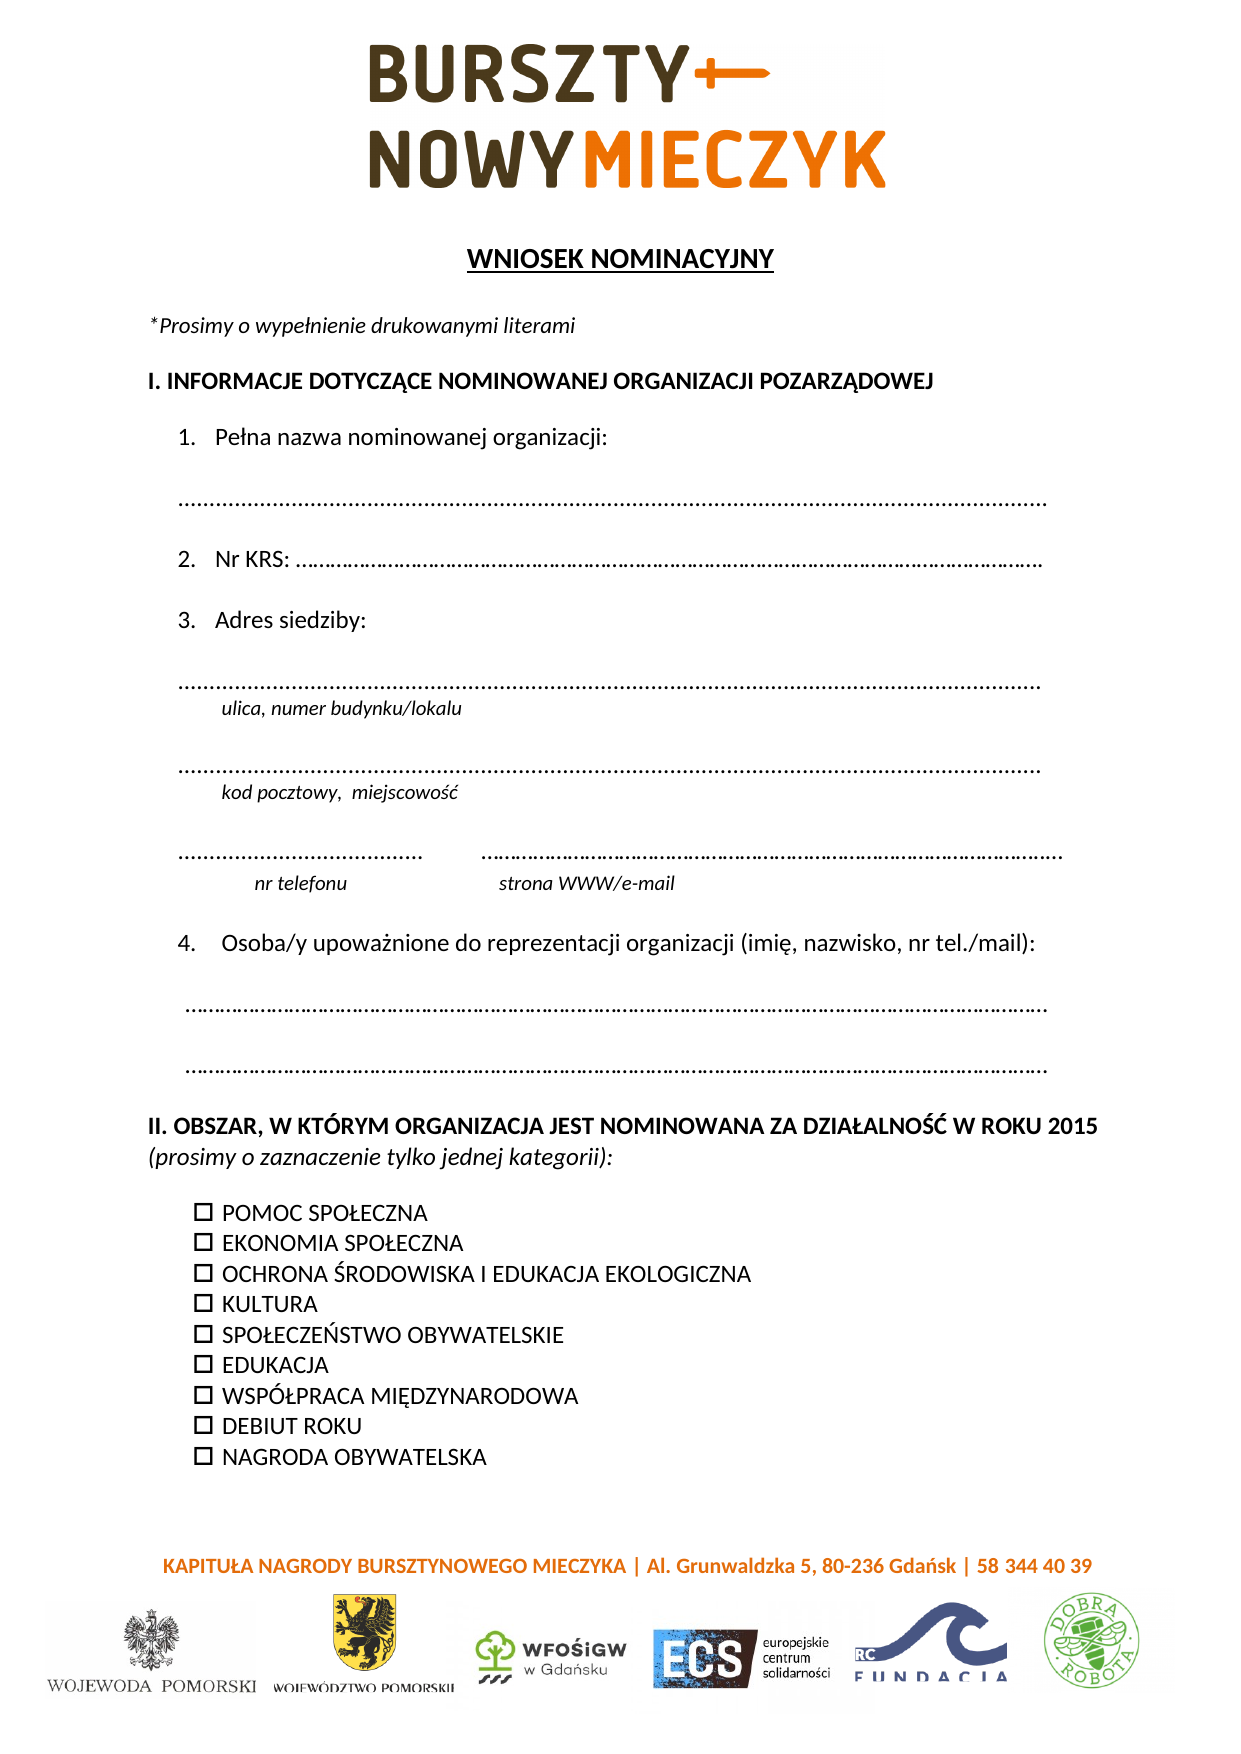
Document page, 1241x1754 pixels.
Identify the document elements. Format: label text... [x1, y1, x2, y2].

text .......................................................................................................................................... [177, 482, 1063, 512]
list SPOŁECZEŃSTWO OBYWATELSKIE [192, 1319, 1063, 1349]
text ulica, numer budynku/lokalu [148, 696, 1063, 721]
text I. INFORMACJE DOTYCZĄCE NOMINOWANEJ ORGANIZACJI POZARZĄDOWEJ [148, 365, 1063, 396]
text WNIOSEK NOMINACYJNY [177, 240, 1063, 276]
list KULTURA [192, 1288, 1063, 1319]
list Osoba/y upoważnione do reprezentacji organizacji (imię, nazwisko, nr tel./mail): [177, 927, 1063, 958]
list EDUKACJA [192, 1349, 1063, 1380]
text II. OBSZAR, W KTÓRYM ORGANIZACJA JEST NOMINOWANA ZA DZIAŁALNOŚĆ W ROKU 2015 (prosimy o zaznaczenie tylko jednej kategorii): [148, 1110, 1107, 1171]
list WSPÓŁPRACA MIĘDZYNARODOWA [192, 1380, 1063, 1410]
list OCHRONA ŚRODOWISKA I EDUKACJA EKOLOGICZNA [192, 1258, 1063, 1288]
list NAGRODA OBYWATELSKA [192, 1441, 1063, 1471]
list …………………………………………………………………………………………………………………………………… [185, 988, 1063, 1019]
list Pełna nazwa nominowanej organizacji: [177, 421, 1063, 451]
picture [272, 1587, 1175, 1714]
text *Prosimy o wypełnienie drukowanymi literami [148, 312, 1063, 339]
list Nr KRS: …………………………………………………………………………………………………………………. [177, 543, 1063, 573]
text ......................................................................................................................................... [177, 665, 1063, 696]
list EKONOMIA SPOŁECZNA [192, 1227, 1063, 1258]
list POMOC SPOŁECZNA [192, 1197, 1063, 1227]
picture [369, 44, 886, 188]
text ......................................................................................................................................... [177, 749, 1063, 779]
list …………………………………………………………………………………………………………………………………… [185, 1049, 1063, 1080]
list Adres siedziby: [177, 604, 1063, 634]
text kod pocztowy, miejscowość [221, 779, 1063, 805]
text ....................................... ……………………………………………………………………………………..… nr telefonu strona WWW/e-mail [177, 836, 1063, 897]
picture [43, 1601, 257, 1698]
list DEBIUT ROKU [192, 1410, 1063, 1441]
